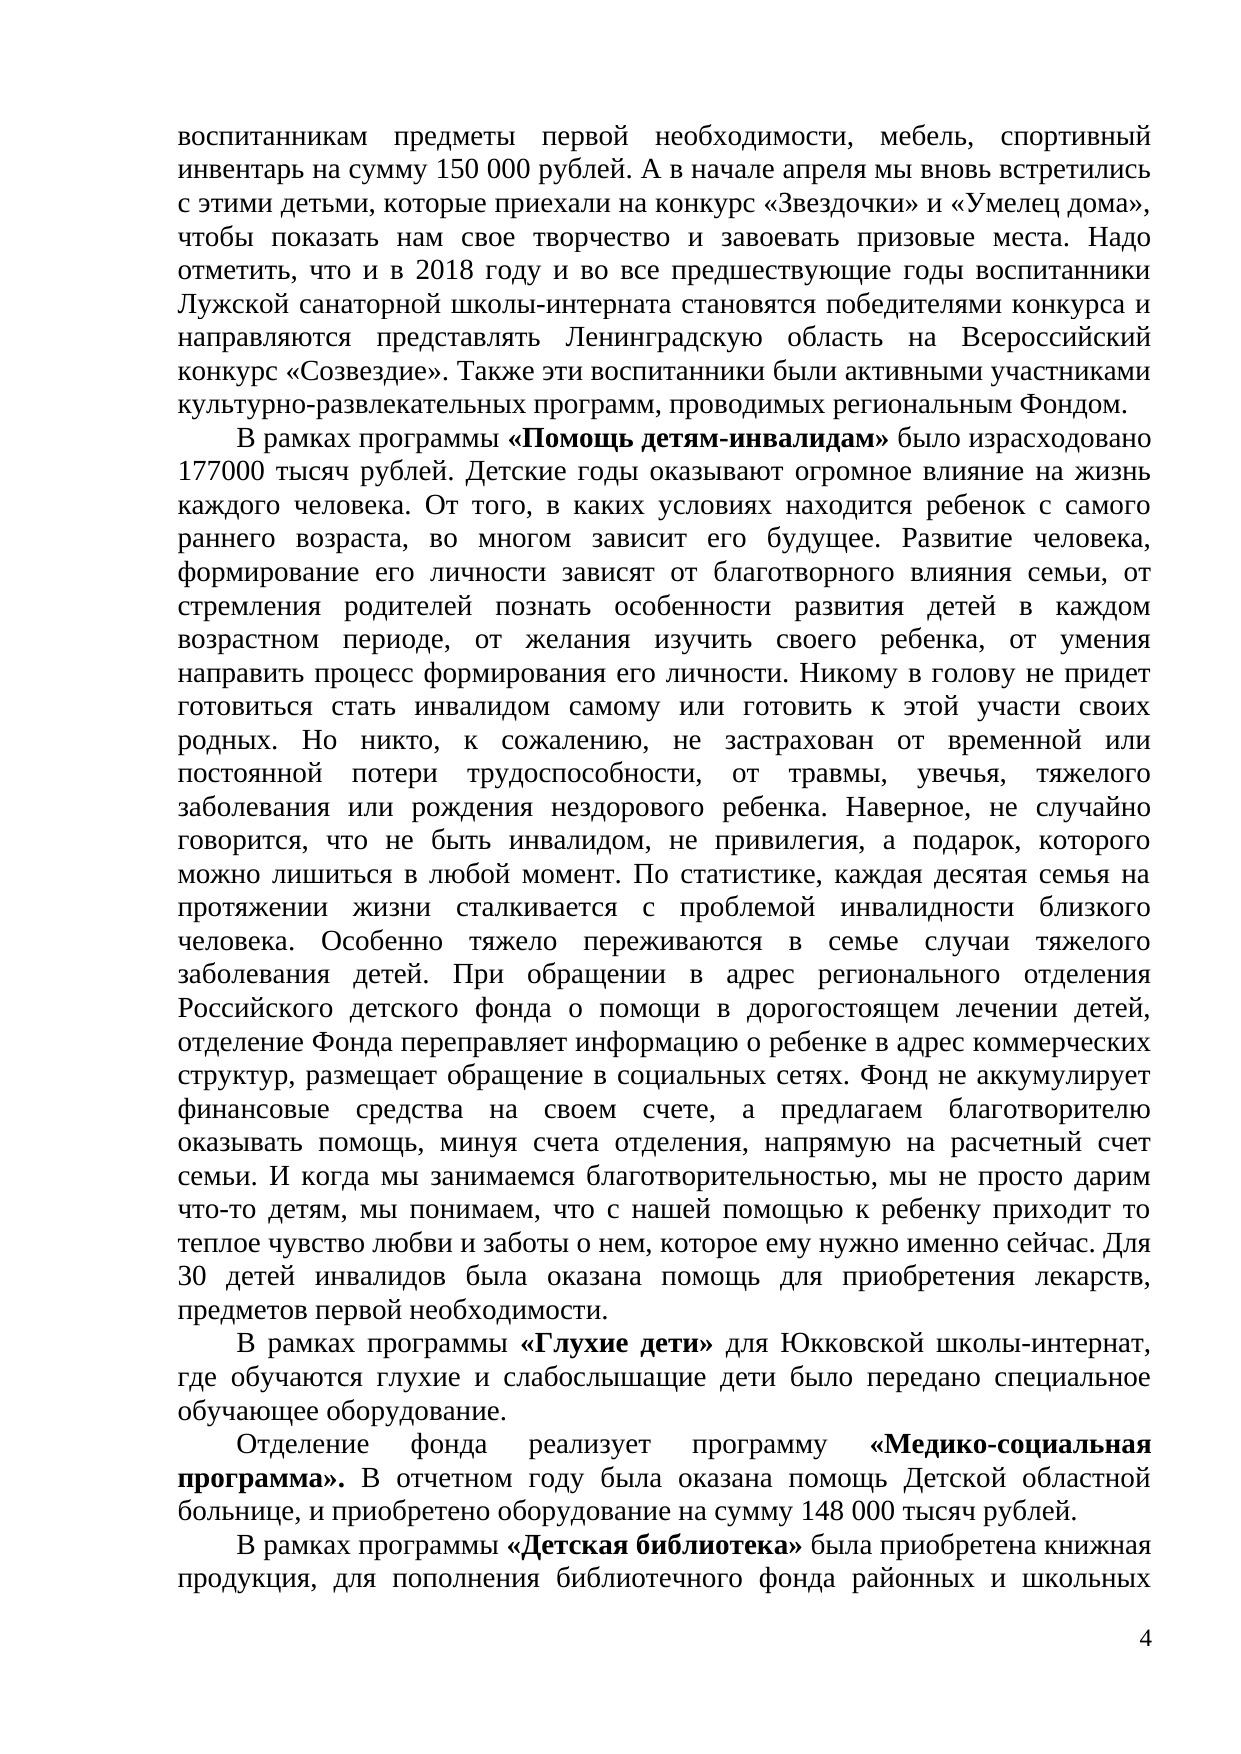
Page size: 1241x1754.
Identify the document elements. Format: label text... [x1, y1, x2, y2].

text В рамках программы «Помощь детям-инвалидам» было израсходовано 177000 тысяч рублей. Детские годы оказывают огромное влияние на жизнь каждого человека. От того, в каких условиях находится ребенок с самого раннего возраста, во многом зависит его будущее. Развитие человека, формирование его личности зависят от благотворного влияния семьи, от стремления родителей познать особенности развития детей в каждом возрастном периоде, от желания изучить своего ребенка, от умения направить процесс формирования его личности. Никому в голову не придет готовиться стать инвалидом самому или готовить к этой участи своих родных. Но никто, к сожалению, не застрахован от временной или постоянной потери трудоспособности, от травмы, увечья, тяжелого заболевания или рождения нездорового ребенка. Наверное, не случайно говорится, что не быть инвалидом, не привилегия, а подарок, которого можно лишиться в любой момент. По статистике, каждая десятая семья на протяжении жизни сталкивается с проблемой инвалидности близкого человека. Особенно тяжело переживаются в семье случаи тяжелого заболевания детей. При обращении в адрес регионального отделения Российского детского фонда о помощи в дорогостоящем лечении детей, отделение Фонда переправляет информацию о ребенке в адрес коммерческих структур, размещает обращение в социальных сетях. Фонд не аккумулирует финансовые средства на своем счете, а предлагаем благотворителю оказывать помощь, минуя счета отделения, напрямую на расчетный счет семьи. И когда мы занимаемся благотворительностью, мы не просто дарим что-то детям, мы понимаем, что с нашей помощью к ребенку приходит то теплое чувство любви и заботы о нем, которое ему нужно именно сейчас. Для 30 детей инвалидов была оказана помощь для приобретения лекарств, предметов первой необходимости. [177, 420, 1152, 1326]
text В рамках программы «Глухие дети» для Юкковской школы-интернат, где обучаются глухие и слабослышащие дети было передано специальное обучающее оборудование. [177, 1326, 1152, 1426]
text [177, 1527, 1152, 1594]
text Отделение фонда реализует программу «Медико-социальная программа». В отчетном году была оказана помощь Детской областной больнице, и приобретено оборудование на сумму 148 000 тысяч рублей. [177, 1426, 1152, 1527]
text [177, 353, 1152, 420]
